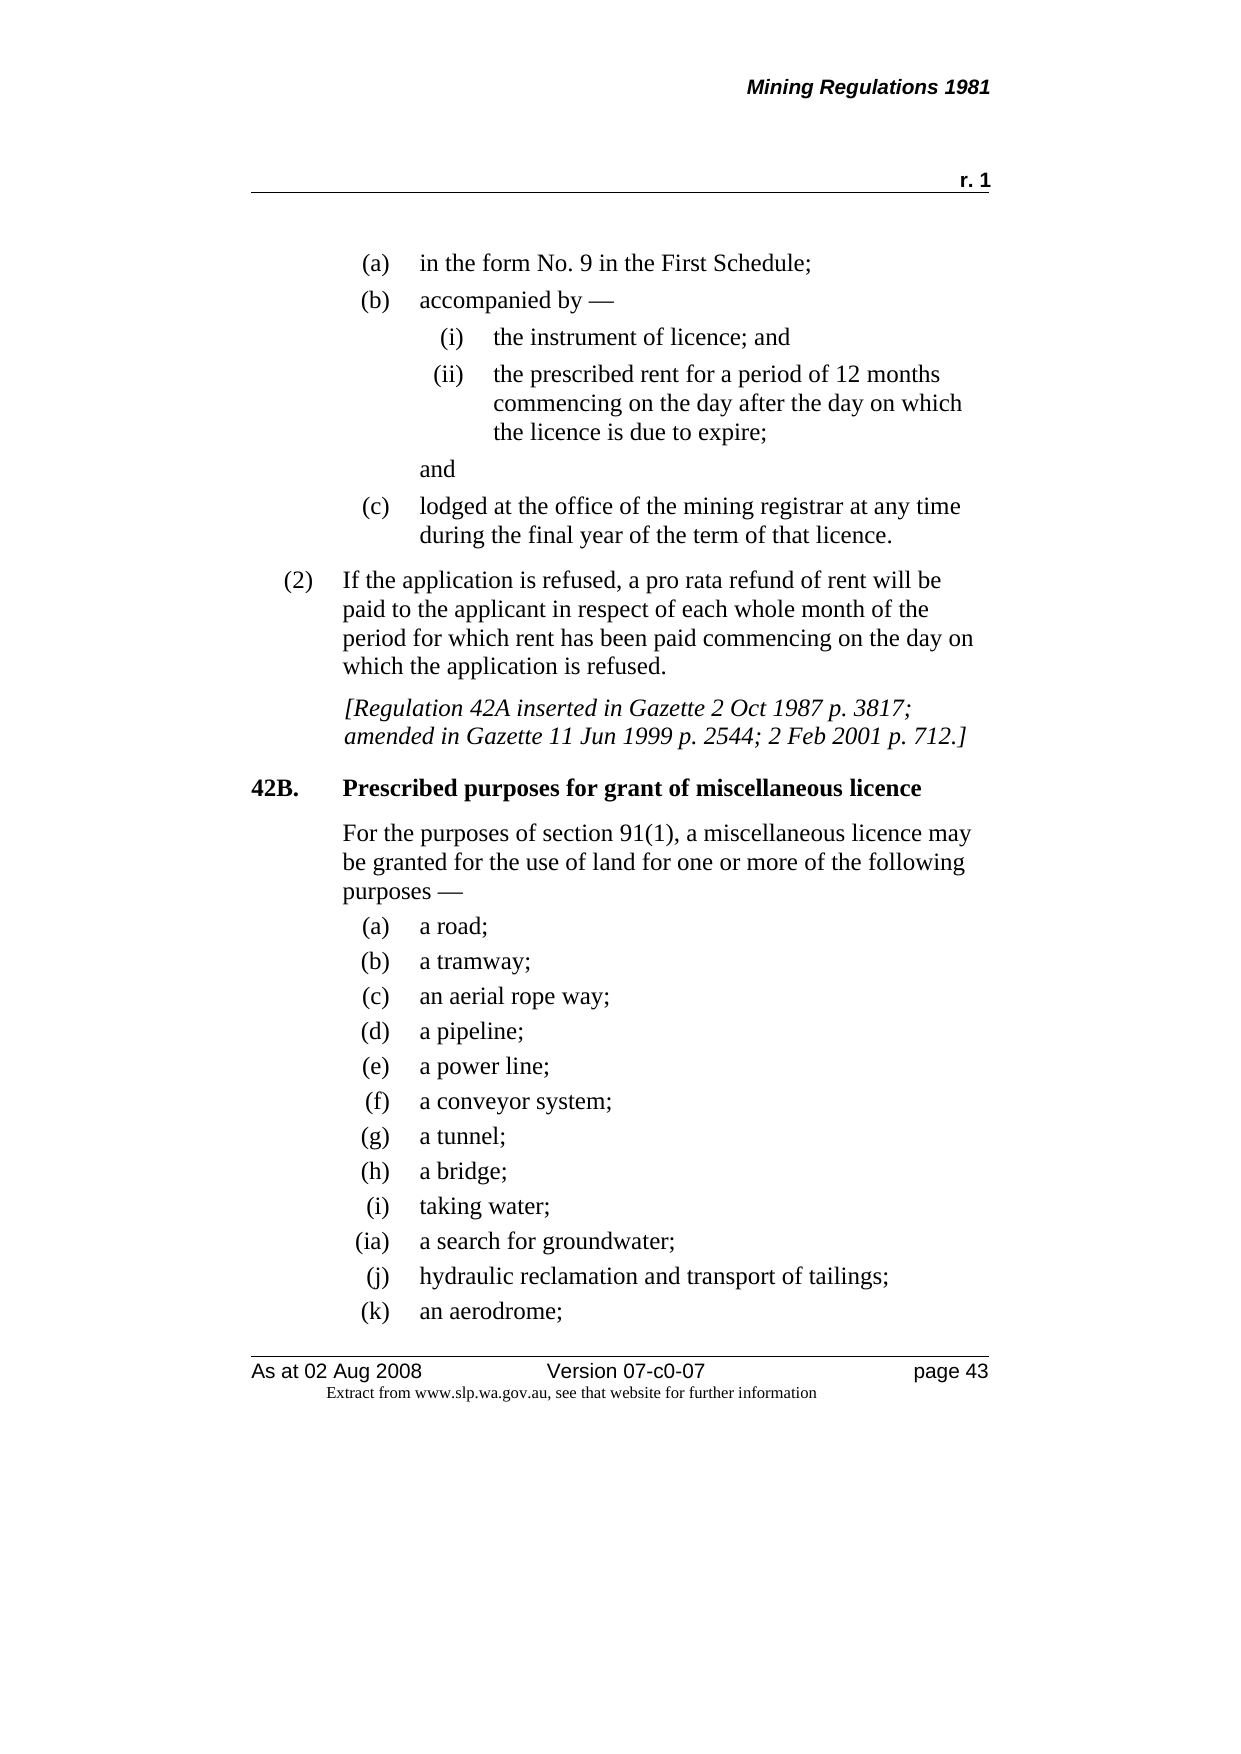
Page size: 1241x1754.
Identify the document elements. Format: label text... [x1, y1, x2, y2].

text (h) a bridge; [251, 1156, 989, 1185]
text (ia) a search for groundwater; [251, 1226, 989, 1255]
text (a) a road; [251, 911, 989, 940]
text (g) a tunnel; [251, 1121, 989, 1150]
text (c) an aerial rope way; [251, 981, 989, 1010]
text For the purposes of section 91(1), a miscellaneous licence may be granted for the use of land for one or more of the following purposes — [251, 818, 989, 905]
text (k) an aerodrome; [251, 1296, 989, 1325]
text (i) taking water; [251, 1191, 989, 1220]
text and [251, 454, 989, 483]
text (2) If the application is refused, a pro rata refund of rent will be paid to the applicant in respect of each whole month of the period for which rent has been paid commencing on the day on which the application is refused. [251, 565, 989, 680]
subtitle 42B. Prescribed purposes for grant of miscellaneous licence [251, 773, 989, 802]
text (i) the instrument of licence; and [251, 322, 989, 351]
text (a) in the form No. 9 in the First Schedule; [251, 248, 989, 277]
text (d) a pipeline; [251, 1016, 989, 1045]
text (f) a conveyor system; [251, 1086, 989, 1115]
text (b) a tramway; [251, 946, 989, 975]
text (ii) the prescribed rent for a period of 12 months commencing on the day after the day on which the licence is due to expire; [251, 359, 989, 446]
text [Regulation 42A inserted in Gazette 2 Oct 1987 p. 3817; amended in Gazette 11 Jun 1999 p. 2544; 2 Feb 2001 p. 712.] [251, 693, 989, 750]
text (b) accompanied by — [251, 285, 989, 314]
text (c) lodged at the office of the mining registrar at any time during the final year of the term of that licence. [251, 491, 989, 548]
text (j) hydraulic reclamation and transport of tailings; [251, 1261, 989, 1290]
text (e) a power line; [251, 1051, 989, 1080]
